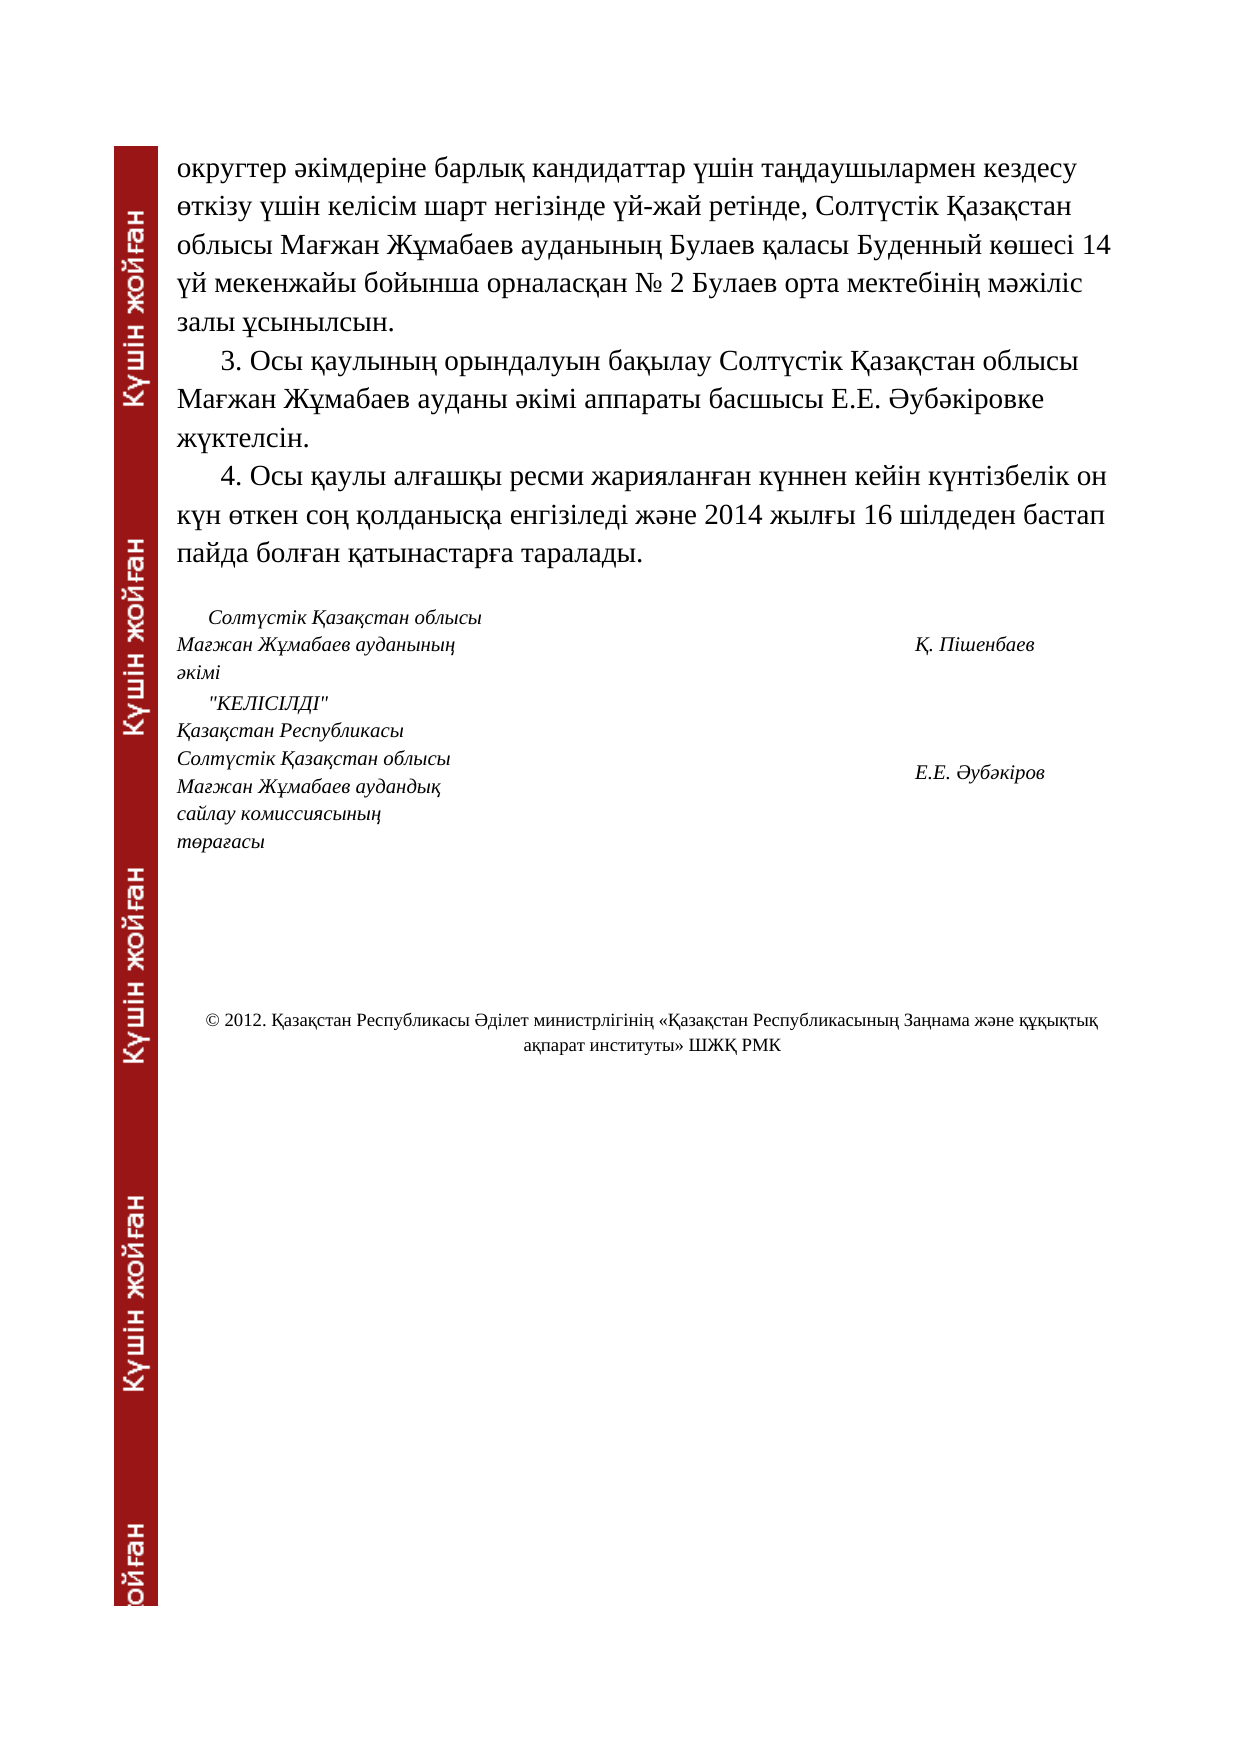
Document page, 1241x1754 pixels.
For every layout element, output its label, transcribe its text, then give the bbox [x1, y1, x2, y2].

picture [114, 858, 158, 1009]
picture [114, 146, 158, 150]
picture [114, 599, 158, 603]
text © 2012. Қазақстан Республикасы Әділет министрлігінің «Қазақстан Республикасының Заңнама және құқықтық ақпарат институты» ШЖҚ РМК [112, 1009, 1128, 1056]
table_cell "КЕЛІСІЛДІ" Қазақстан Республикасы Солтүстік Қазақстан облысы Мағжан Жұмабаев аудандық сайлау комиссиясының төрағасы [101, 689, 913, 858]
table_header Солтүстік Қазақстан облысы Мағжан Жұмабаев ауданының әкімі [101, 603, 913, 689]
table_cell Е.Е. Әубәкіров [914, 689, 1240, 858]
table_header Қ. Пішенбаев [914, 603, 1240, 689]
picture [114, 1056, 158, 1606]
